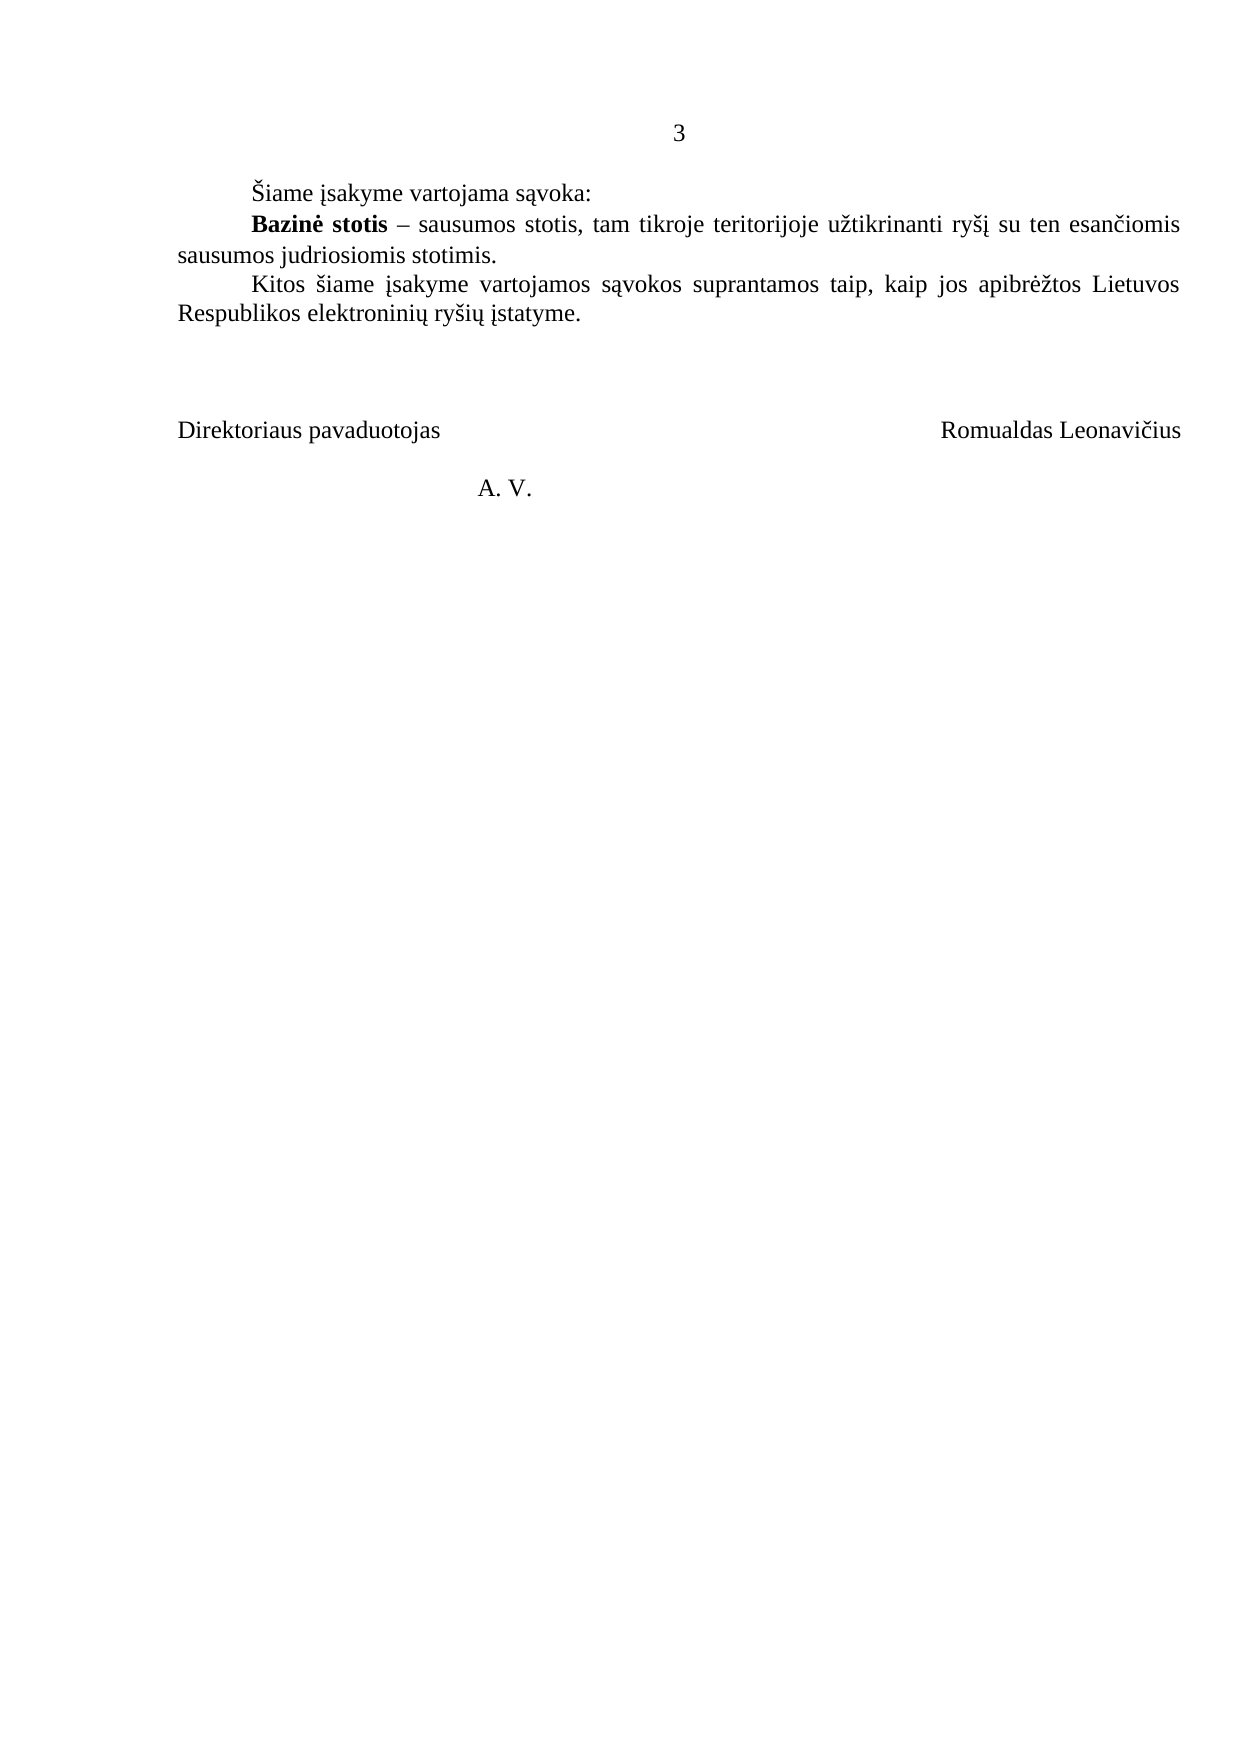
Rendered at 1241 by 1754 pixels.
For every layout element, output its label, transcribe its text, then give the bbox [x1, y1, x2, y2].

table_header Direktoriaus pavaduotojas [166, 415, 679, 444]
text Bazinė stotis – sausumos stotis, tam tikroje teritorijoje užtikrinanti ryšį su ten esančiomis sausumos judriosiomis stotimis. [177, 207, 1181, 269]
subtitle Šiame įsakyme vartojama sąvoka: [177, 176, 1181, 207]
text A. V. [402, 473, 1181, 503]
text Kitos šiame įsakyme vartojamos sąvokos suprantamos taip, kaip jos apibrėžtos Lietuvos Respublikos elektroninių ryšių įstatyme. [177, 269, 1181, 328]
table_header Romualdas Leonavičius [679, 415, 1192, 444]
